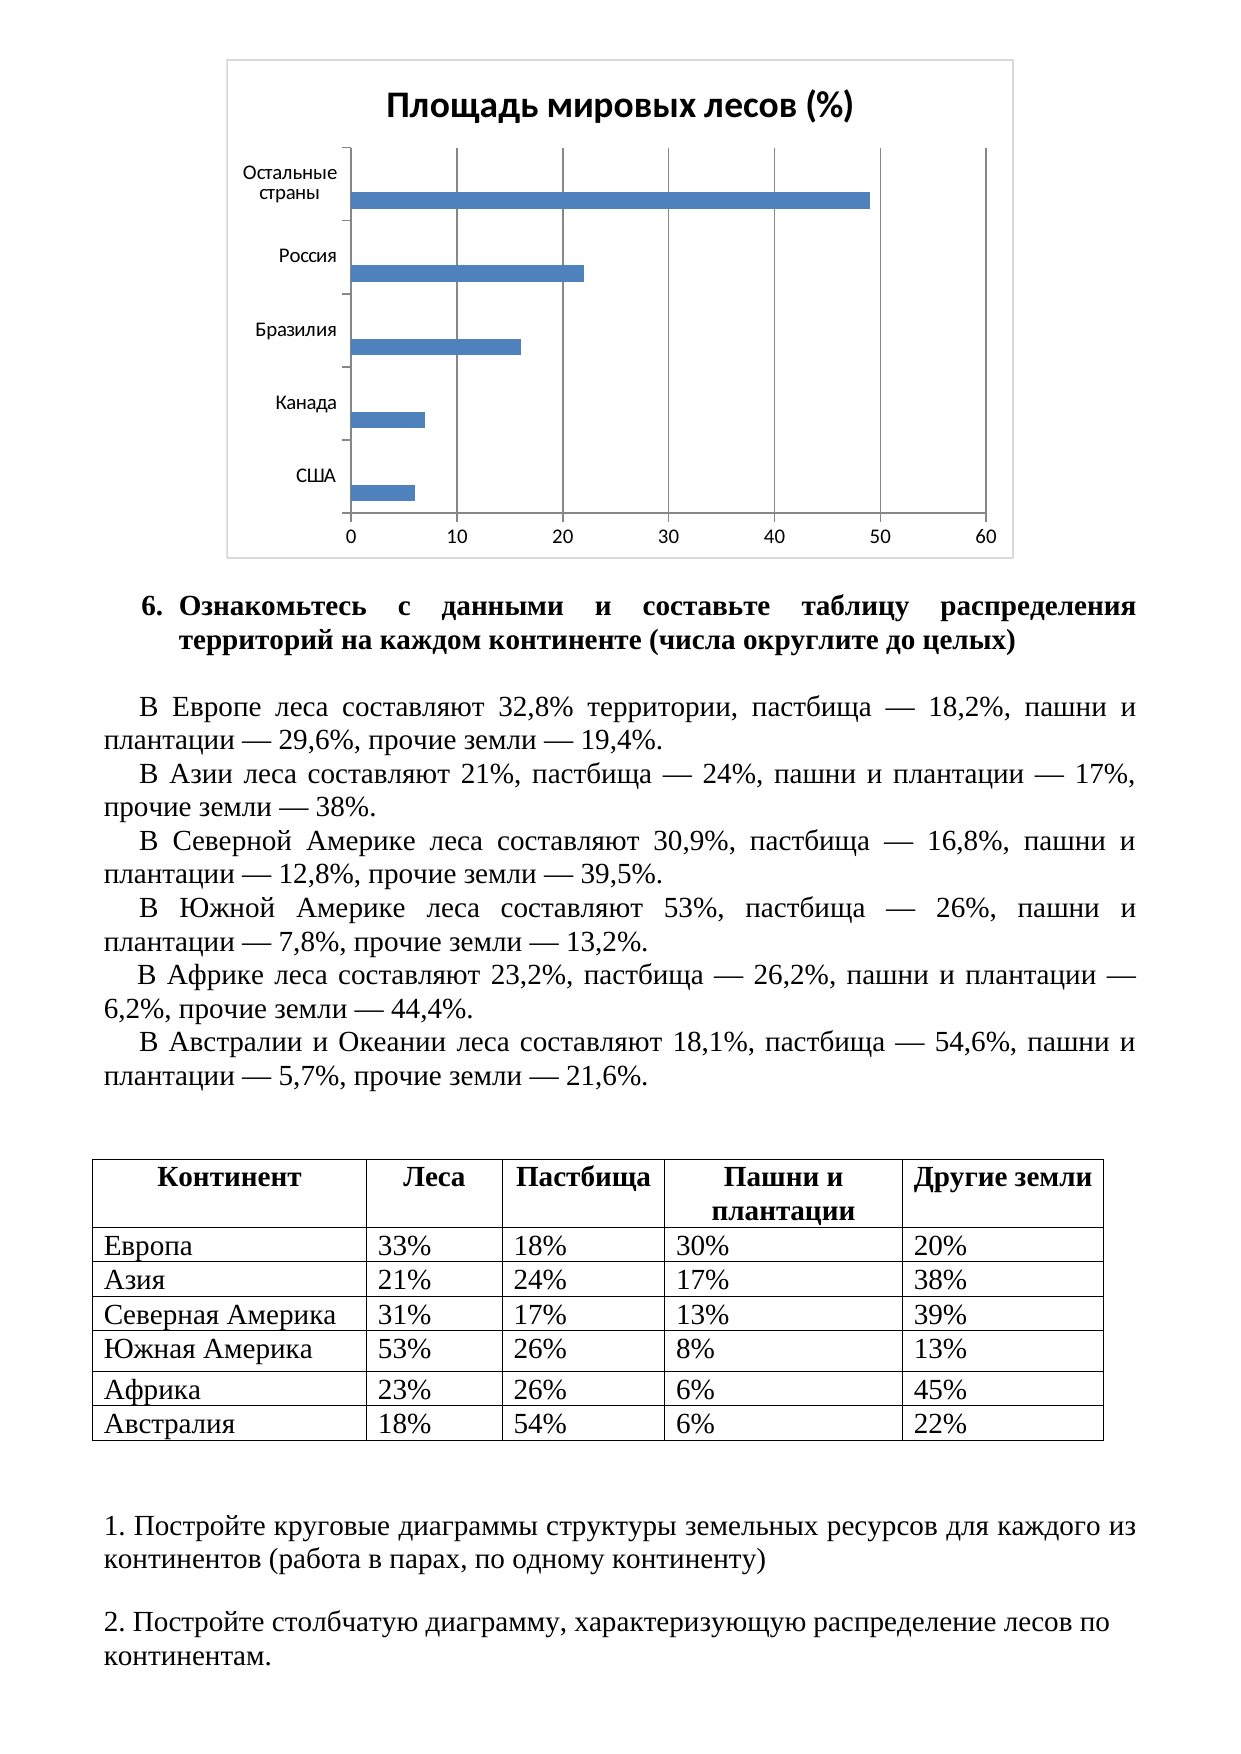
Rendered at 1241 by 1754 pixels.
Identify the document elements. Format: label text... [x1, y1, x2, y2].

text В Южной Америке леса составляют 53%, пастбища — 26%, пашни и плантации — 7,8%, прочие земли — 13,2%. [103, 890, 1137, 957]
table_cell 45% [903, 1372, 1103, 1405]
table_cell 54% [503, 1406, 664, 1440]
text 2. Постройте столбчатую диаграмму, характеризующую распределение лесов по континентам. [103, 1604, 1137, 1671]
table_header Пашни и плантации [665, 1160, 902, 1227]
table_cell 17% [665, 1262, 902, 1296]
table_cell 24% [503, 1262, 664, 1296]
table_cell 53% [367, 1331, 502, 1371]
table_cell 22% [903, 1406, 1103, 1440]
table_cell Южная Америка [93, 1331, 366, 1371]
table_header Другие земли [903, 1160, 1103, 1227]
table_cell 13% [903, 1331, 1103, 1371]
text В Азии леса составляют 21%, пастбища — 24%, пашни и плантации — 17%, прочие земли — 38%. [103, 756, 1137, 823]
text В Австралии и Океании леса составляют 18,1%, пастбища — 54,6%, пашни и плантации — 5,7%, прочие земли — 21,6%. [103, 1024, 1137, 1091]
text 1. Постройте круговые диаграммы структуры земельных ресурсов для каждого из континентов (работа в парах, по одному континенту) [103, 1508, 1137, 1575]
list Ознакомьтесь с данными и составьте таблицу распределения территорий на каждом континенте (числа округлите до целых) [141, 588, 1137, 655]
table_cell Северная Америка [93, 1297, 366, 1330]
table_cell 17% [503, 1297, 664, 1330]
table_cell 8% [665, 1331, 902, 1371]
table_cell 39% [903, 1297, 1103, 1330]
table_cell 31% [367, 1297, 502, 1330]
text В Северной Америке леса составляют 30,9%, пастбища — 16,8%, пашни и плантации — 12,8%, прочие земли — 39,5%. [103, 823, 1137, 890]
table_cell 26% [503, 1331, 664, 1371]
table_cell 21% [367, 1262, 502, 1296]
table_cell Африка [93, 1372, 366, 1405]
table_cell 18% [503, 1228, 664, 1261]
table_cell 38% [903, 1262, 1103, 1296]
table_header Континент [93, 1160, 366, 1227]
table_cell Азия [93, 1262, 366, 1296]
table_cell 20% [903, 1228, 1103, 1261]
text В Африке леса составляют 23,2%, пастбища — 26,2%, пашни и плантации — 6,2%, прочие земли — 44,4%. [103, 957, 1137, 1024]
table_cell 23% [367, 1372, 502, 1405]
table_cell Европа [93, 1228, 366, 1261]
table_cell 6% [665, 1372, 902, 1405]
table_cell 13% [665, 1297, 902, 1330]
table_cell 33% [367, 1228, 502, 1261]
table_cell 18% [367, 1406, 502, 1440]
table_cell Австралия [93, 1406, 366, 1440]
table_cell 26% [503, 1372, 664, 1405]
text В Европе леса составляют 32,8% территории, пастбища — 18,2%, пашни и плантации — 29,6%, прочие земли — 19,4%. [103, 689, 1137, 756]
table_header Леса [367, 1160, 502, 1227]
table_header Пастбища [503, 1160, 664, 1227]
table_cell 6% [665, 1406, 902, 1440]
table_cell 30% [665, 1228, 902, 1261]
